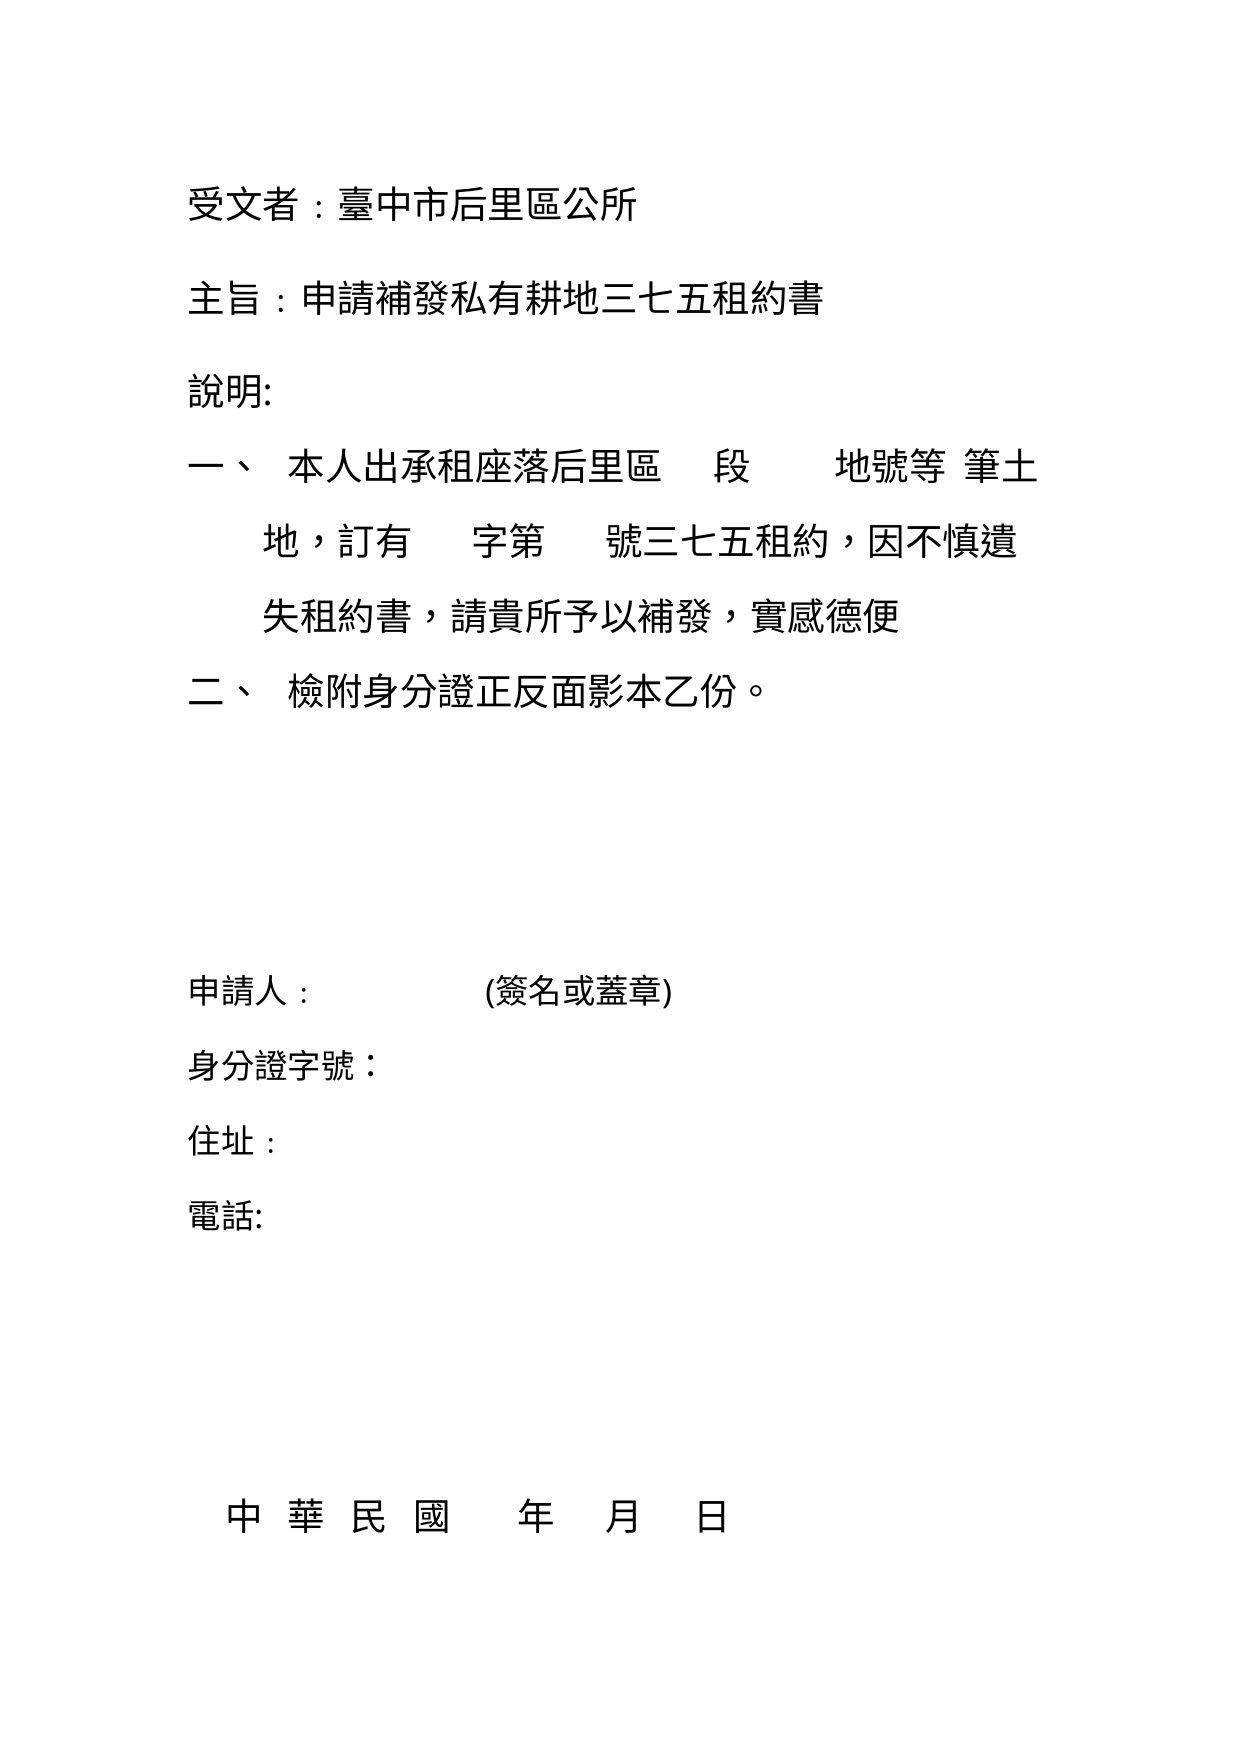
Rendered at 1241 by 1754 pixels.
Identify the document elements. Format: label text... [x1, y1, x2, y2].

text 中 華 民 國 年 月 日 [225, 1477, 1053, 1552]
text 住址﹕ [187, 1102, 1053, 1177]
list 本人出承租座落后里區 段 地號等 筆土地，訂有 字第 號三七五租約，因不慎遺失租約書，請貴所予以補發，實感德便 [187, 427, 1053, 652]
text 電話: [187, 1177, 1053, 1252]
text 申請人﹕ (簽名或蓋章) [187, 952, 1053, 1027]
text 說明: [187, 352, 1053, 427]
list 檢附身分證正反面影本乙份。 [187, 652, 1053, 727]
text 主旨﹕申請補發私有耕地三七五租約書 [187, 258, 1053, 333]
text 受文者﹕臺中市后里區公所 [187, 164, 1053, 239]
text 身分證字號： [187, 1027, 1053, 1102]
